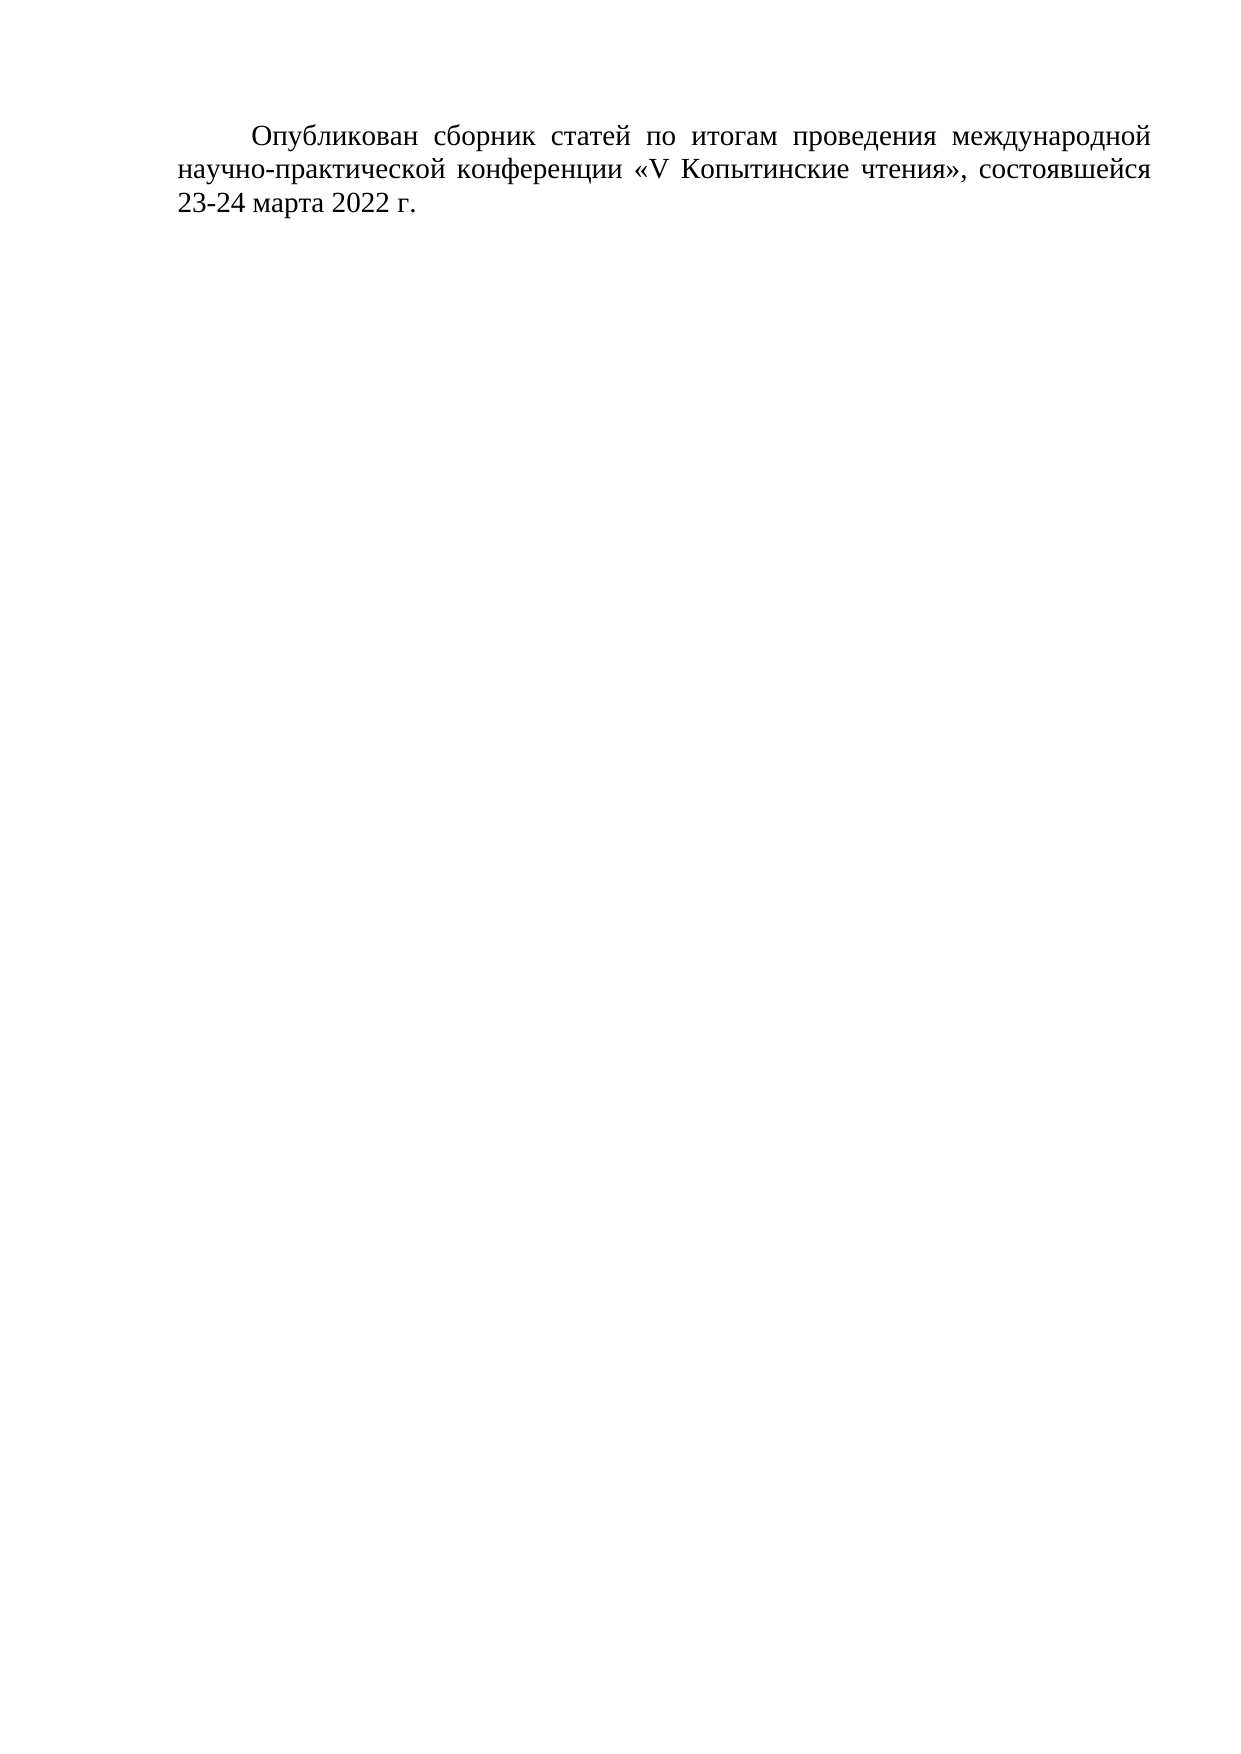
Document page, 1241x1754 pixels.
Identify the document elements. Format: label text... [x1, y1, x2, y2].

text Опубликован сборник статей по итогам проведения международной научно-практической конференции «V Копытинские чтения», состоявшейся 23-24 марта 2022 г. [177, 118, 1152, 219]
